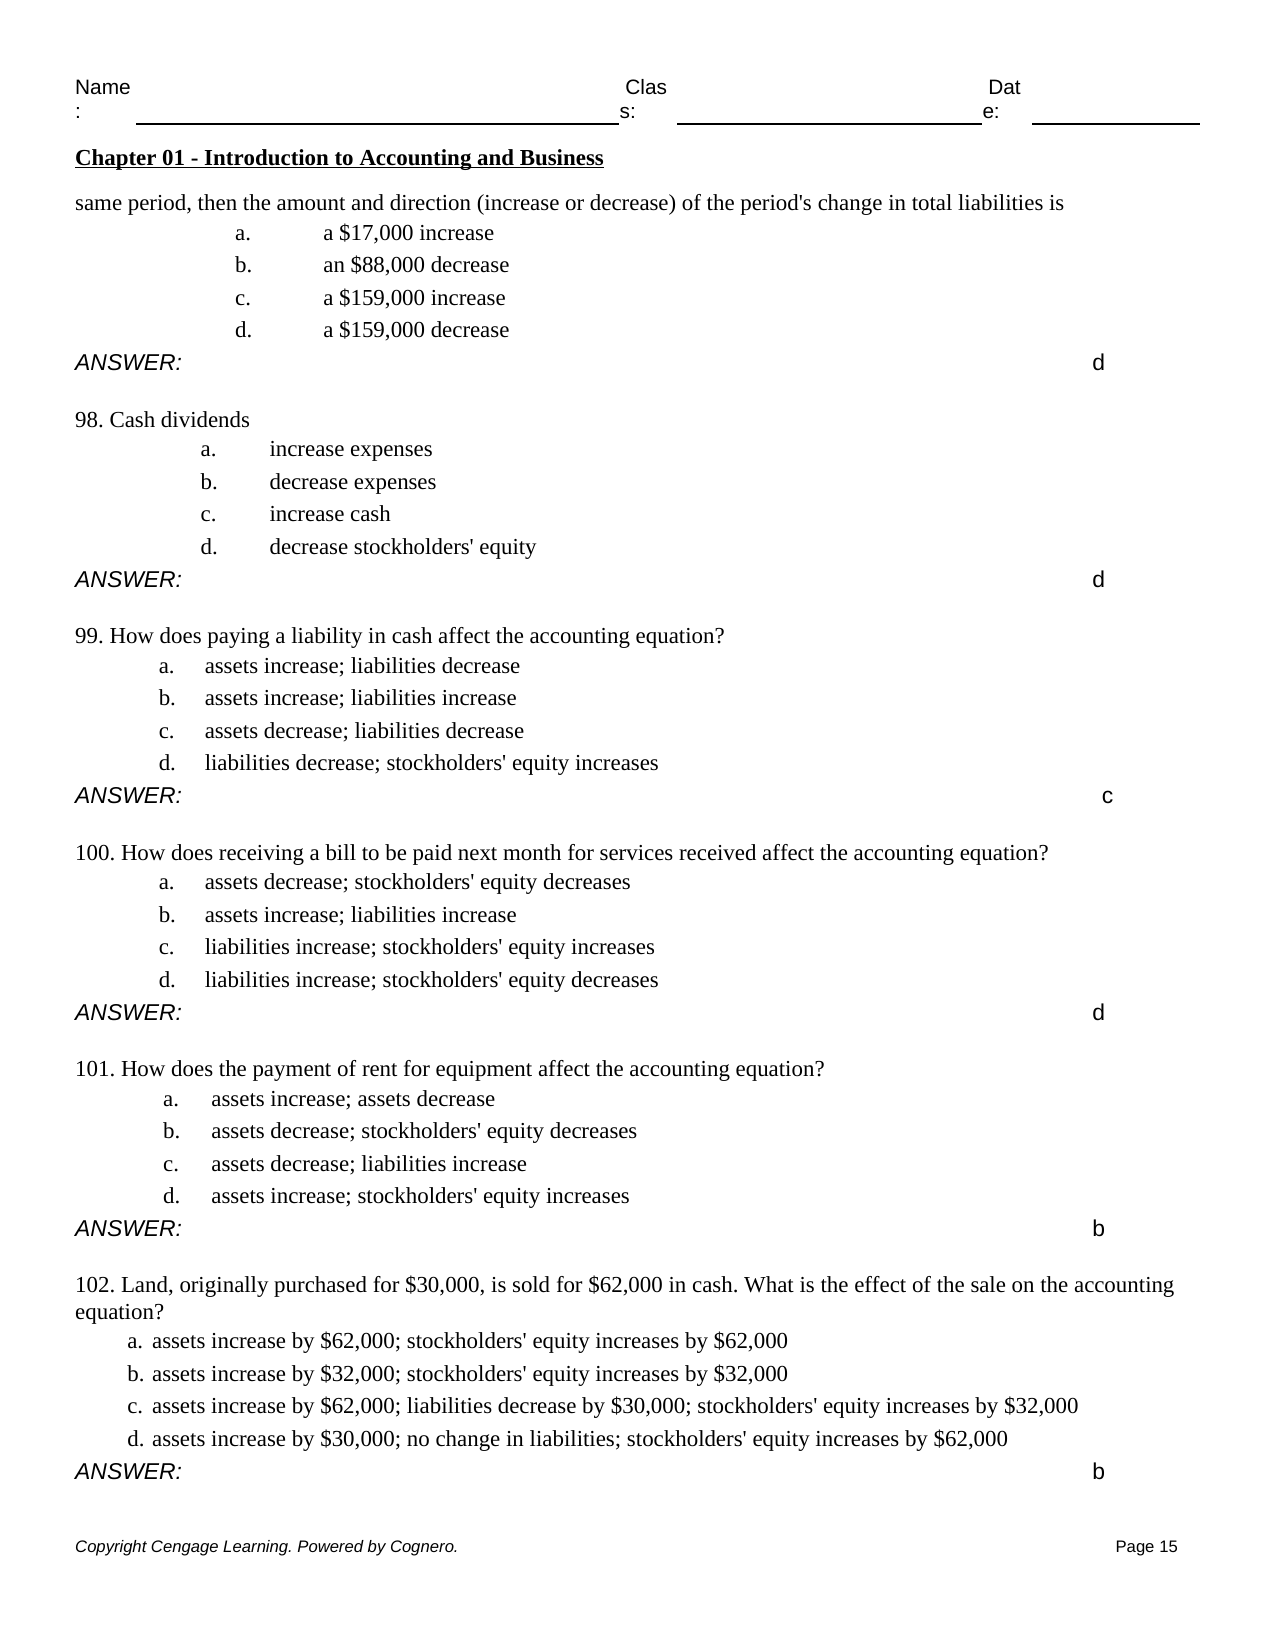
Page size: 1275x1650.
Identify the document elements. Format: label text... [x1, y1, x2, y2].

table_header 99. How does paying a liability in cash affect the accounting equation? [75, 622, 1200, 812]
table_header 101. How does the payment of rent for equipment affect the accounting equation? [75, 1055, 1200, 1244]
table_header 98. Cash dividends [75, 406, 1200, 595]
table_header 100. How does receiving a bill to be paid next month for services received affect the accounting equation? [75, 839, 1200, 1028]
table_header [75, 189, 1200, 379]
table_header 102. Land, originally purchased for $30,000, is sold for $62,000 in cash. What is the effect of the sale on the accounting equation? [75, 1272, 1200, 1487]
